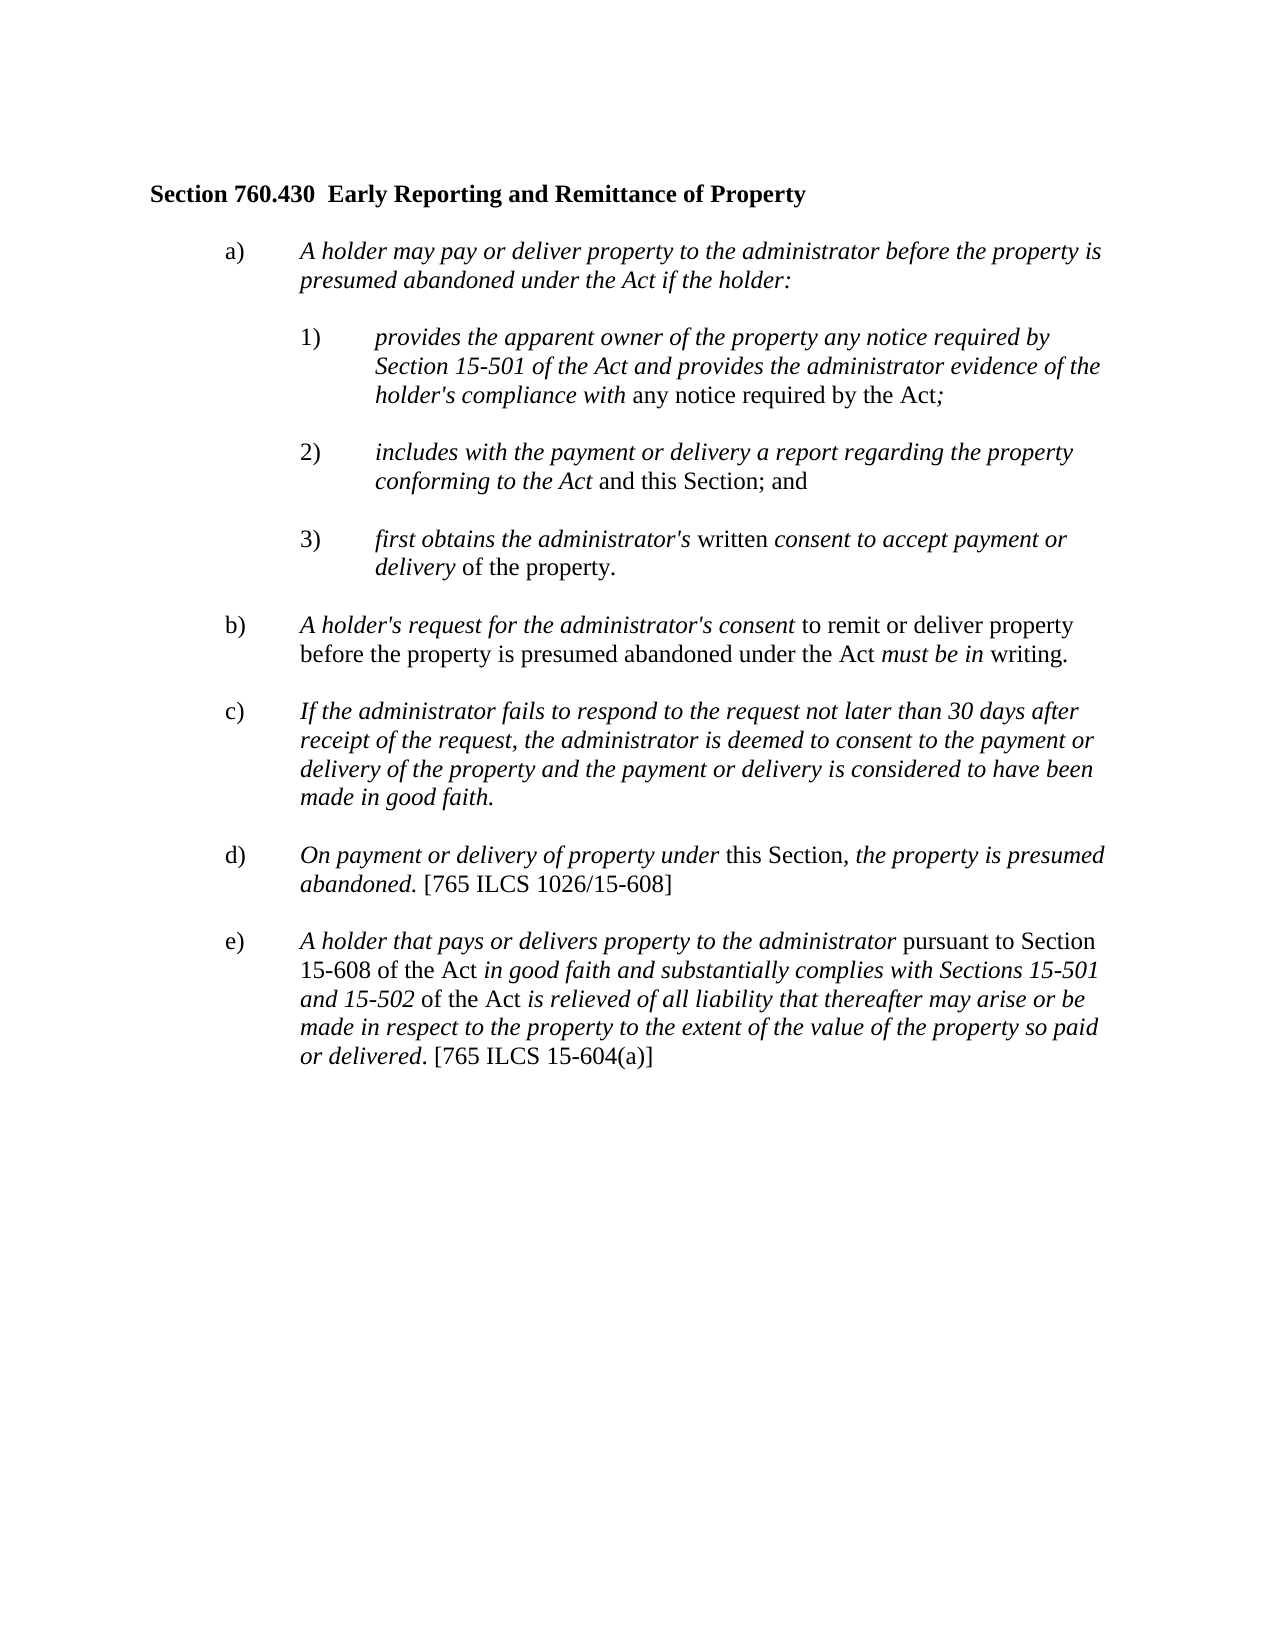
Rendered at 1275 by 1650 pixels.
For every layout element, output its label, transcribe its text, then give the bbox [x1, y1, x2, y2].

text a) A holder may pay or deliver property to the administrator before the property is presumed abandoned under the Act if the holder: [225, 236, 1125, 294]
text e) A holder that pays or delivers property to the administrator pursuant to Section 15-608 of the Act in good faith and substantially complies with Sections 15-501 and 15-502 of the Act is relieved of all liability that thereafter may arise or be made in respect to the property to the extent of the value of the property so paid or delivered. [765 ILCS 15-604(a)] [225, 926, 1125, 1070]
text c) If the administrator fails to respond to the request not later than 30 days after receipt of the request, the administrator is deemed to consent to the payment or delivery of the property and the payment or delivery is considered to have been made in good faith. [225, 696, 1125, 811]
text b) A holder's request for the administrator's consent to remit or deliver property before the property is presumed abandoned under the Act must be in writing. [225, 610, 1125, 667]
text 3) first obtains the administrator's written consent to accept payment or delivery of the property. [300, 524, 1125, 581]
text 2) includes with the payment or delivery a report regarding the property conforming to the Act and this Section; and [300, 437, 1125, 495]
text Section 760.430 Early Reporting and Remittance of Property [150, 179, 1125, 207]
text 1) provides the apparent owner of the property any notice required by Section 15-501 of the Act and provides the administrator evidence of the holder's compliance with any notice required by the Act; [300, 322, 1125, 409]
text d) On payment or delivery of property under this Section, the property is presumed abandoned. [765 ILCS 1026/15-608] [225, 840, 1125, 897]
